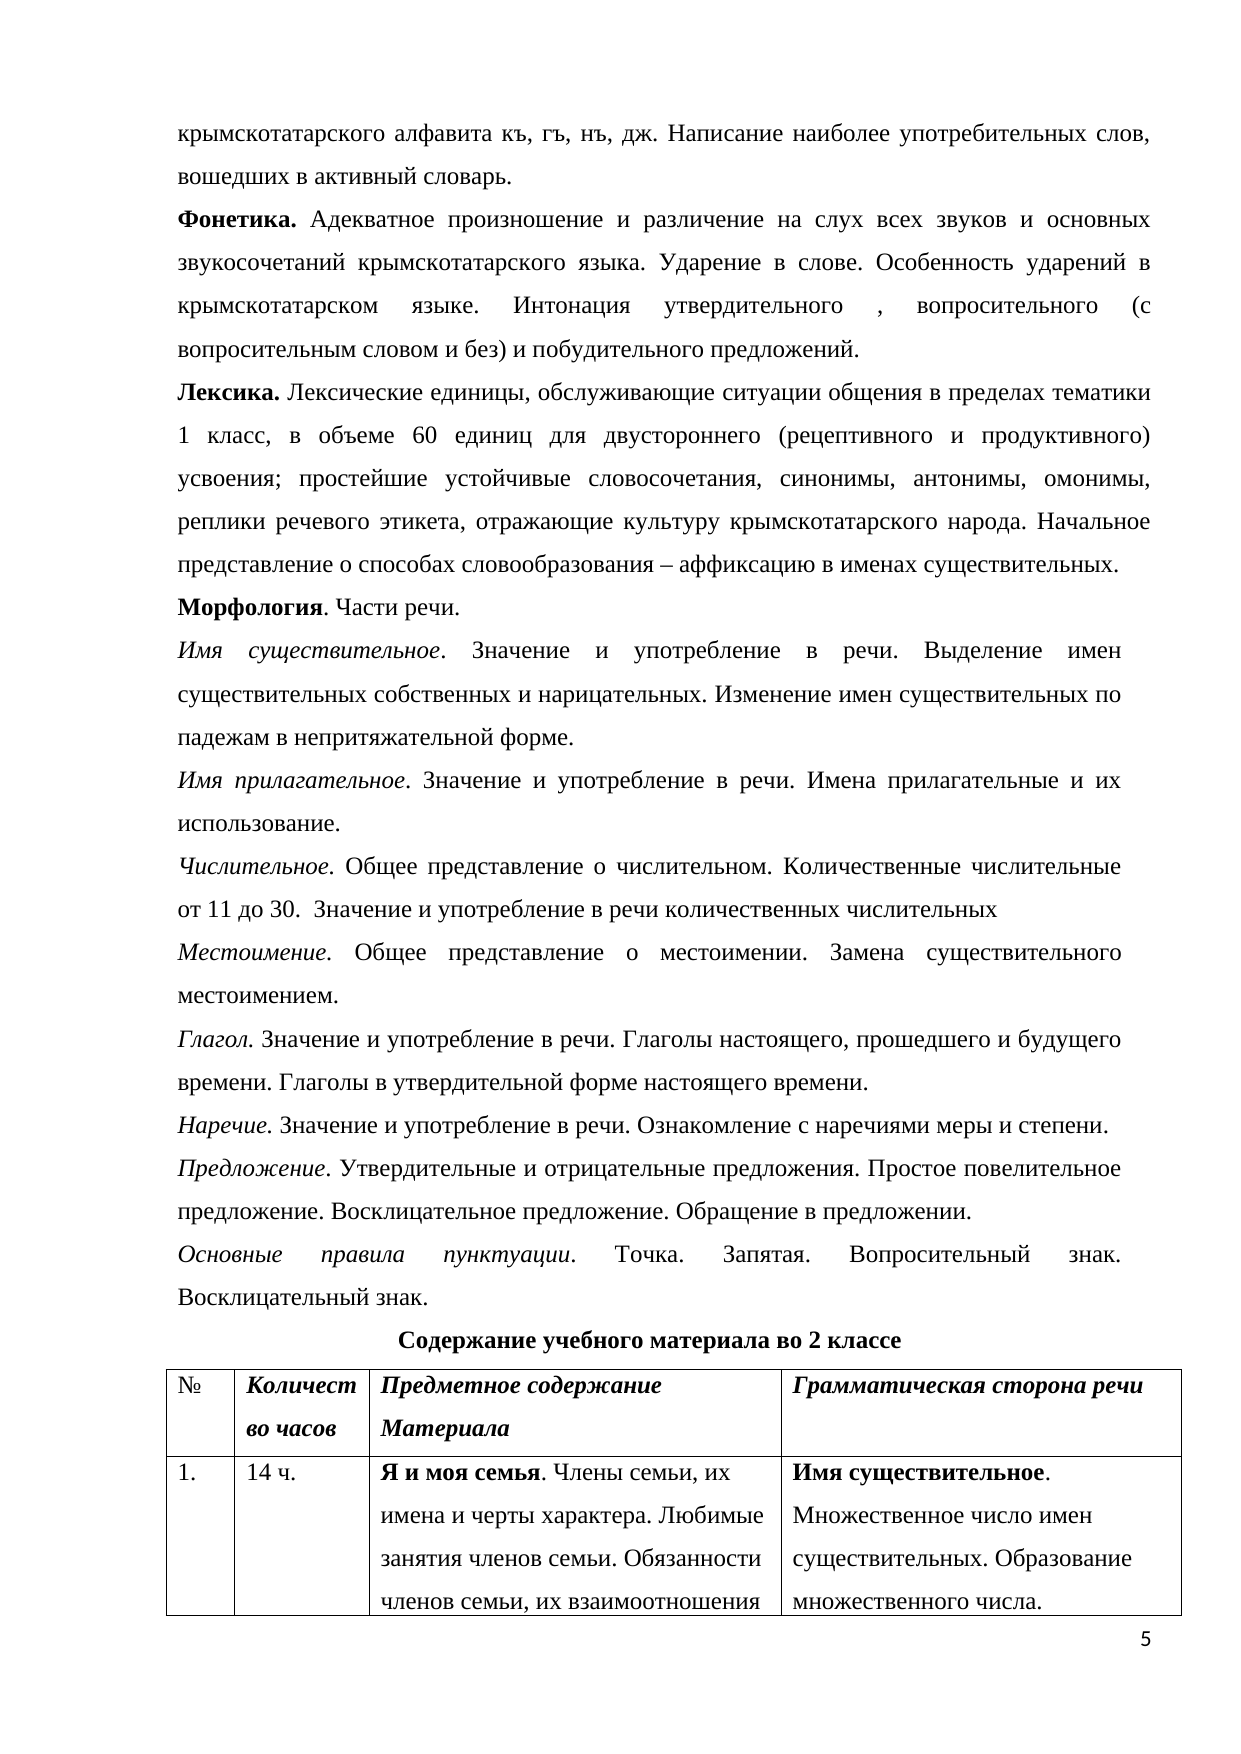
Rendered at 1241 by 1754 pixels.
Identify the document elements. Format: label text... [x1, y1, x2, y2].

text Имя существительное. Значение и употребление в речи. Выделение имен существительных собственных и нарицательных. Изменение имен существительных по падежам в непритяжательной форме. [177, 636, 1122, 751]
text Морфология. Части речи. [177, 592, 1122, 621]
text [177, 118, 1152, 190]
text Предложение. Утвердительные и отрицательные предложения. Простое повелительное предложение. Восклицательное предложение. Обращение в предложении. [177, 1153, 1122, 1225]
text Лексика. Лексические единицы, обслуживающие ситуации общения в пределах тематики 1 класс, в объеме 60 единиц для двустороннего (рецептивного и продуктивного) усвоения; простейшие устойчивые словосочетания, синонимы, антонимы, омонимы, реплики речевого этикета, отражающие культуру крымскотатарского народа. Начальное представление о способах словообразования – аффиксацию в именах существительных. [177, 377, 1152, 578]
text Основные правила пунктуации. Точка. Запятая. Вопросительный знак. Восклицательный знак. [177, 1239, 1122, 1311]
table_cell 1. [167, 1457, 234, 1615]
text Имя прилагательное. Значение и употребление в речи. Имена прилагательные и их использование. [177, 765, 1122, 837]
table_header Предметное содержание Материала [370, 1370, 781, 1456]
table_header № [167, 1370, 234, 1456]
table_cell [370, 1457, 781, 1615]
table_header Количество часов [235, 1370, 369, 1456]
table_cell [782, 1457, 1181, 1615]
table_cell 14 ч. [235, 1457, 369, 1615]
text Числительное. Общее представление о числительном. Количественные числительные от 11 до 30. Значение и употребление в речи количественных числительных [177, 851, 1122, 923]
text Содержание учебного материала во 2 классе [177, 1326, 1122, 1354]
text Местоимение. Общее представление о местоимении. Замена существительного местоимением. [177, 937, 1122, 1009]
text Наречие. Значение и употребление в речи. Ознакомление с наречиями меры и степени. [177, 1110, 1122, 1139]
text Фонетика. Адекватное произношение и различение на слух всех звуков и основных звукосочетаний крымскотатарского языка. Ударение в слове. Особенность ударений в крымскотатарском языке. Интонация утвердительного , вопросительного (с вопросительным словом и без) и побудительного предложений. [177, 204, 1152, 362]
text Глагол. Значение и употребление в речи. Глаголы настоящего, прошедшего и будущего времени. Глаголы в утвердительной форме настоящего времени. [177, 1024, 1122, 1096]
table_header Грамматическая сторона речи [782, 1370, 1181, 1456]
